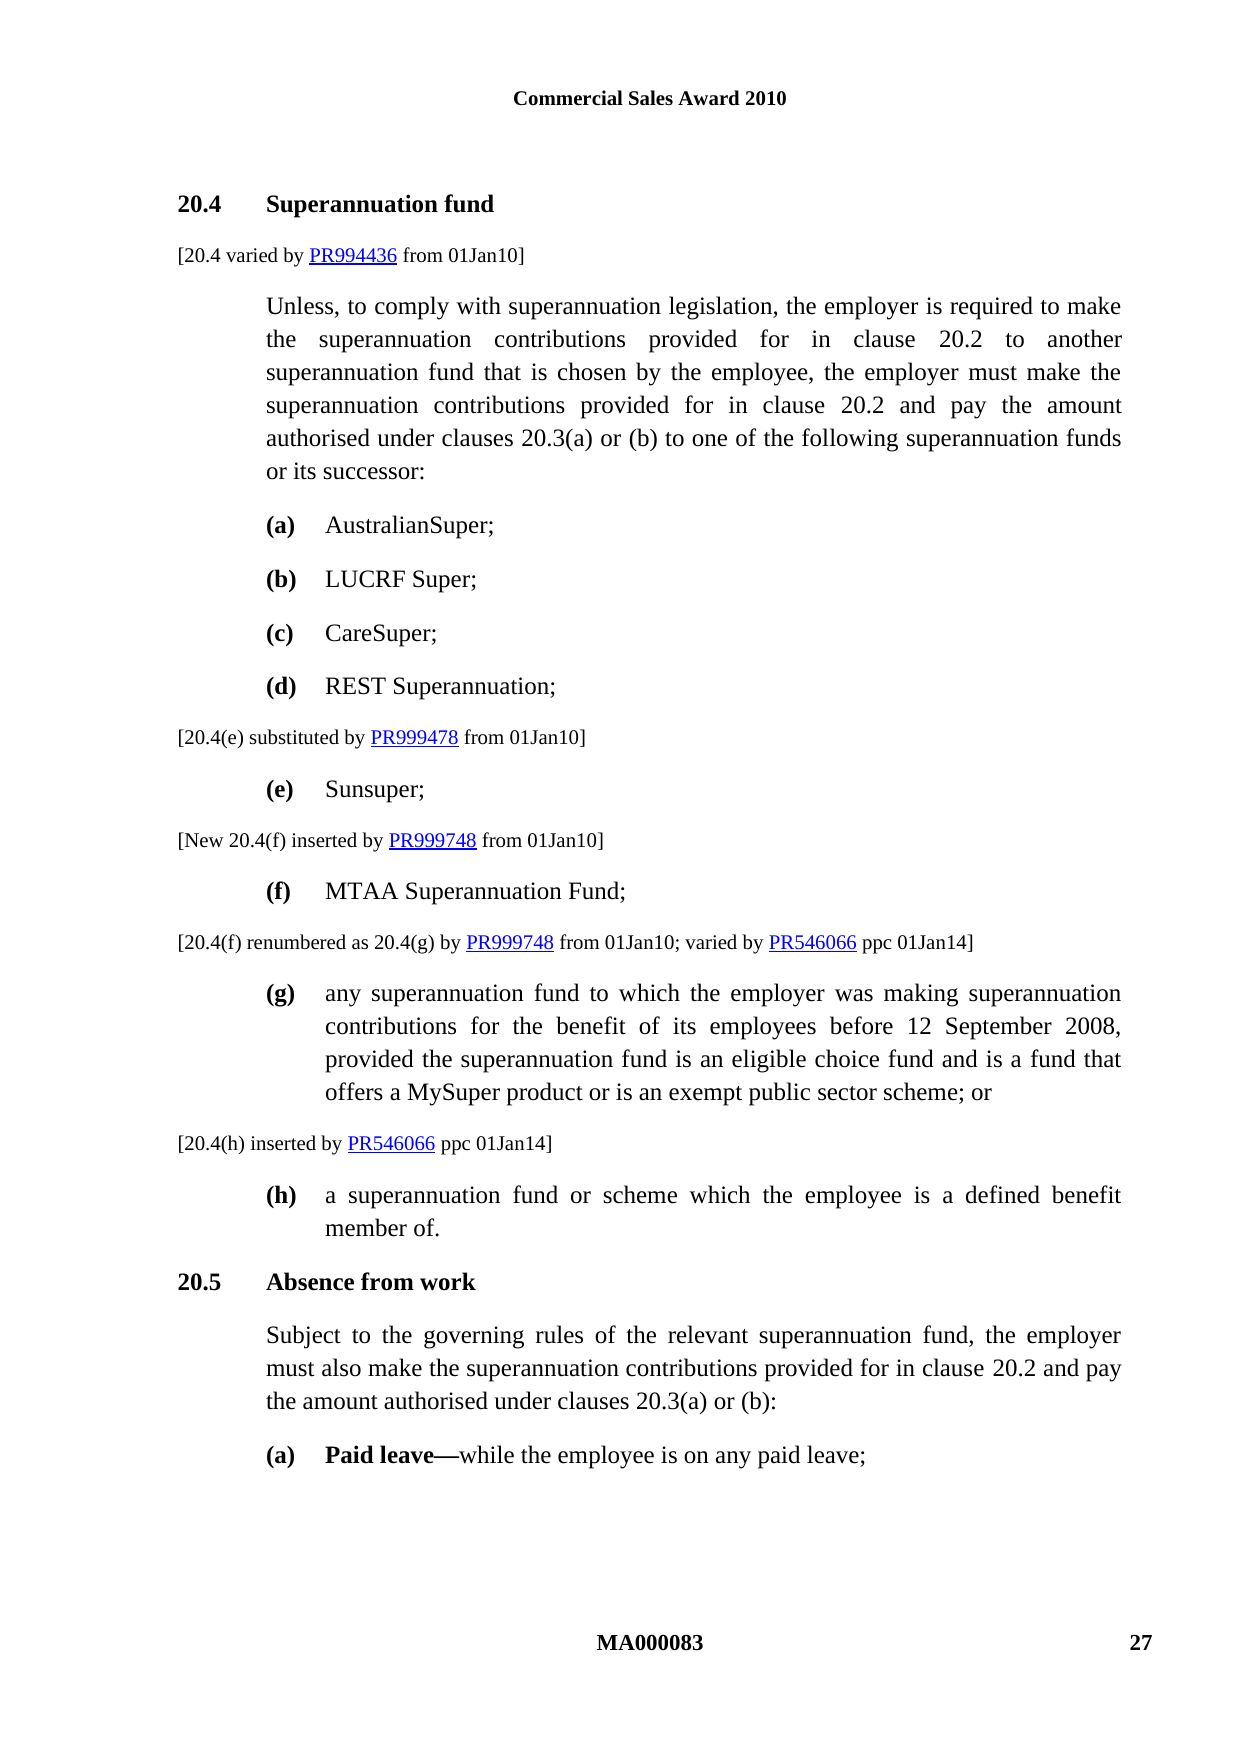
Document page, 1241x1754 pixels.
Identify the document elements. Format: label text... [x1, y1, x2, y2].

text AustralianSuper; [266, 510, 1122, 539]
text Subject to the governing rules of the relevant superannuation fund, the employer must also make the superannuation contributions provided for in clause 20.2 and pay the amount authorised under clauses 20.3(a) or (b): [266, 1320, 1122, 1415]
text Superannuation fund [177, 189, 1122, 217]
text Unless, to comply with superannuation legislation, the employer is required to make the superannuation contributions provided for in clause 20.2 to another superannuation fund that is chosen by the employee, the employer must make the superannuation contributions provided for in clause 20.2 and pay the amount authorised under clauses 20.3(a) or (b) to one of the following superannuation funds or its successor: [266, 291, 1122, 485]
text MTAA Superannuation Fund; [266, 876, 1122, 905]
text a superannuation fund or scheme which the employee is a defined benefit member of. [266, 1180, 1122, 1241]
text Paid leave—while the employee is on any paid leave; [266, 1440, 1122, 1469]
text [New 20.4(f) inserted by PR999748 from 01Jan10] [177, 828, 1122, 852]
text any superannuation fund to which the employer was making superannuation contributions for the benefit of its employees before 12 September 2008, provided the superannuation fund is an eligible choice fund and is a fund that offers a MySuper product or is an exempt public sector scheme; or [266, 978, 1122, 1106]
text LUCRF Super; [266, 564, 1122, 592]
text [20.4(e) substituted by PR999478 from 01Jan10] [177, 725, 1122, 749]
text [20.4 varied by PR994436 from 01Jan10] [177, 242, 1122, 267]
text CareSuper; [266, 618, 1122, 646]
text Sunsuper; [266, 774, 1122, 802]
text REST Superannuation; [266, 671, 1122, 700]
text [20.4(f) renumbered as 20.4(g) by PR999748 from 01Jan10; varied by PR546066 ppc 01Jan14] [177, 930, 1122, 954]
text [20.4(h) inserted by PR546066 ppc 01Jan14] [177, 1131, 1122, 1155]
text Absence from work [177, 1267, 1122, 1295]
